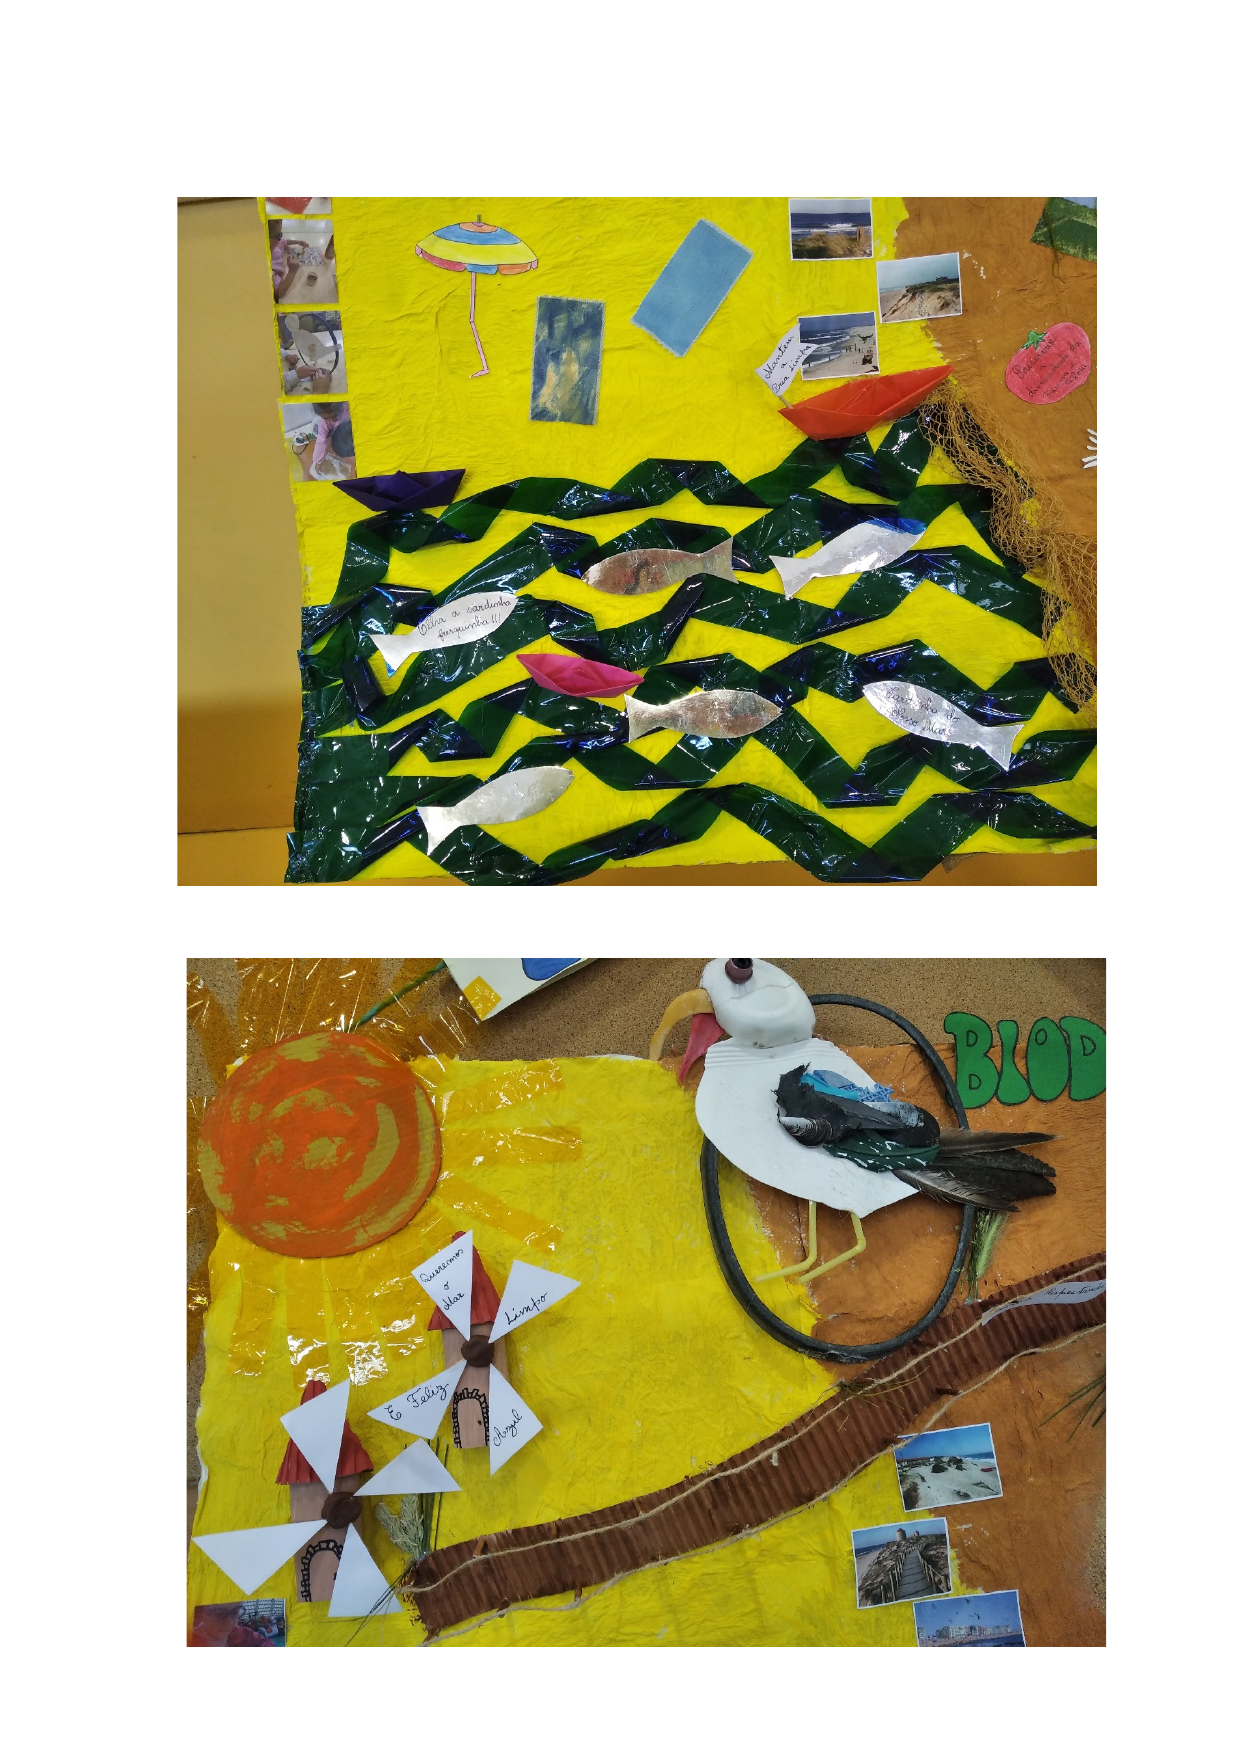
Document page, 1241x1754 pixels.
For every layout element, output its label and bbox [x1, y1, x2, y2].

picture [177, 197, 1097, 886]
picture [186, 958, 1107, 1647]
